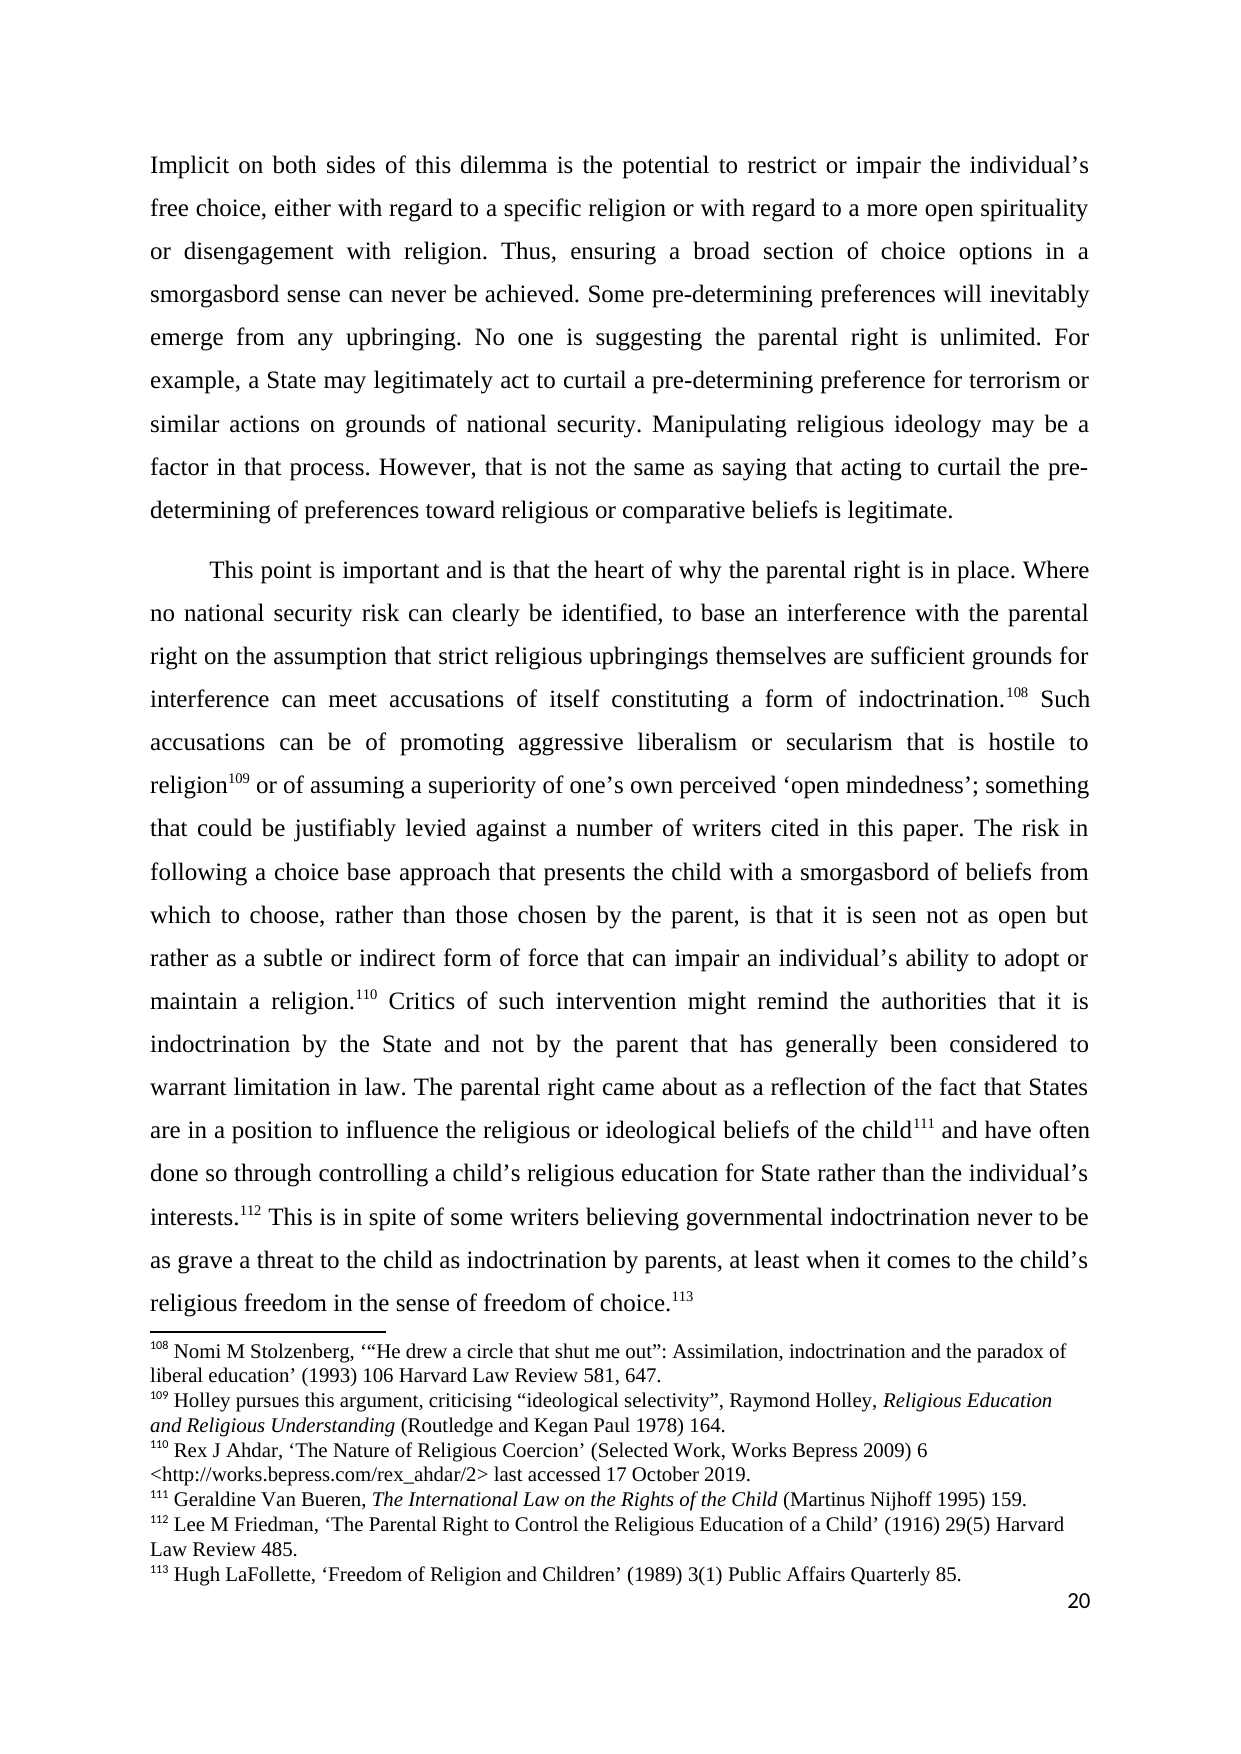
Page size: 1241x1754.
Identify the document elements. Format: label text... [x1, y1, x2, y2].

text This point is important and is that the heart of why the parental right is in place. Where no national security risk can clearly be identified, to base an interference with the parental right on the assumption that strict religious upbringings themselves are sufficient grounds for interference can meet accusations of itself constituting a form of indoctrination. Such accusations can be of promoting aggressive liberalism or secularism that is hostile to religion or of assuming a superiority of one’s own perceived ‘open mindedness’; something that could be justifiably levied against a number of writers cited in this paper. The risk in following a choice base approach that presents the child with a smorgasbord of beliefs from which to choose, rather than those chosen by the parent, is that it is seen not as open but rather as a subtle or indirect form of force that can impair an individual’s ability to adopt or maintain a religion. Critics of such intervention might remind the authorities that it is indoctrination by the State and not by the parent that has generally been considered to warrant limitation in law. The parental right came about as a reflection of the fact that States are in a position to influence the religious or ideological beliefs of the child and have often done so through controlling a child’s religious education for State rather than the individual’s interests. This is in spite of some writers believing governmental indoctrination never to be as grave a threat to the child as indoctrination by parents, at least when it comes to the child’s religious freedom in the sense of freedom of choice. [150, 555, 1090, 1317]
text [150, 150, 1090, 524]
